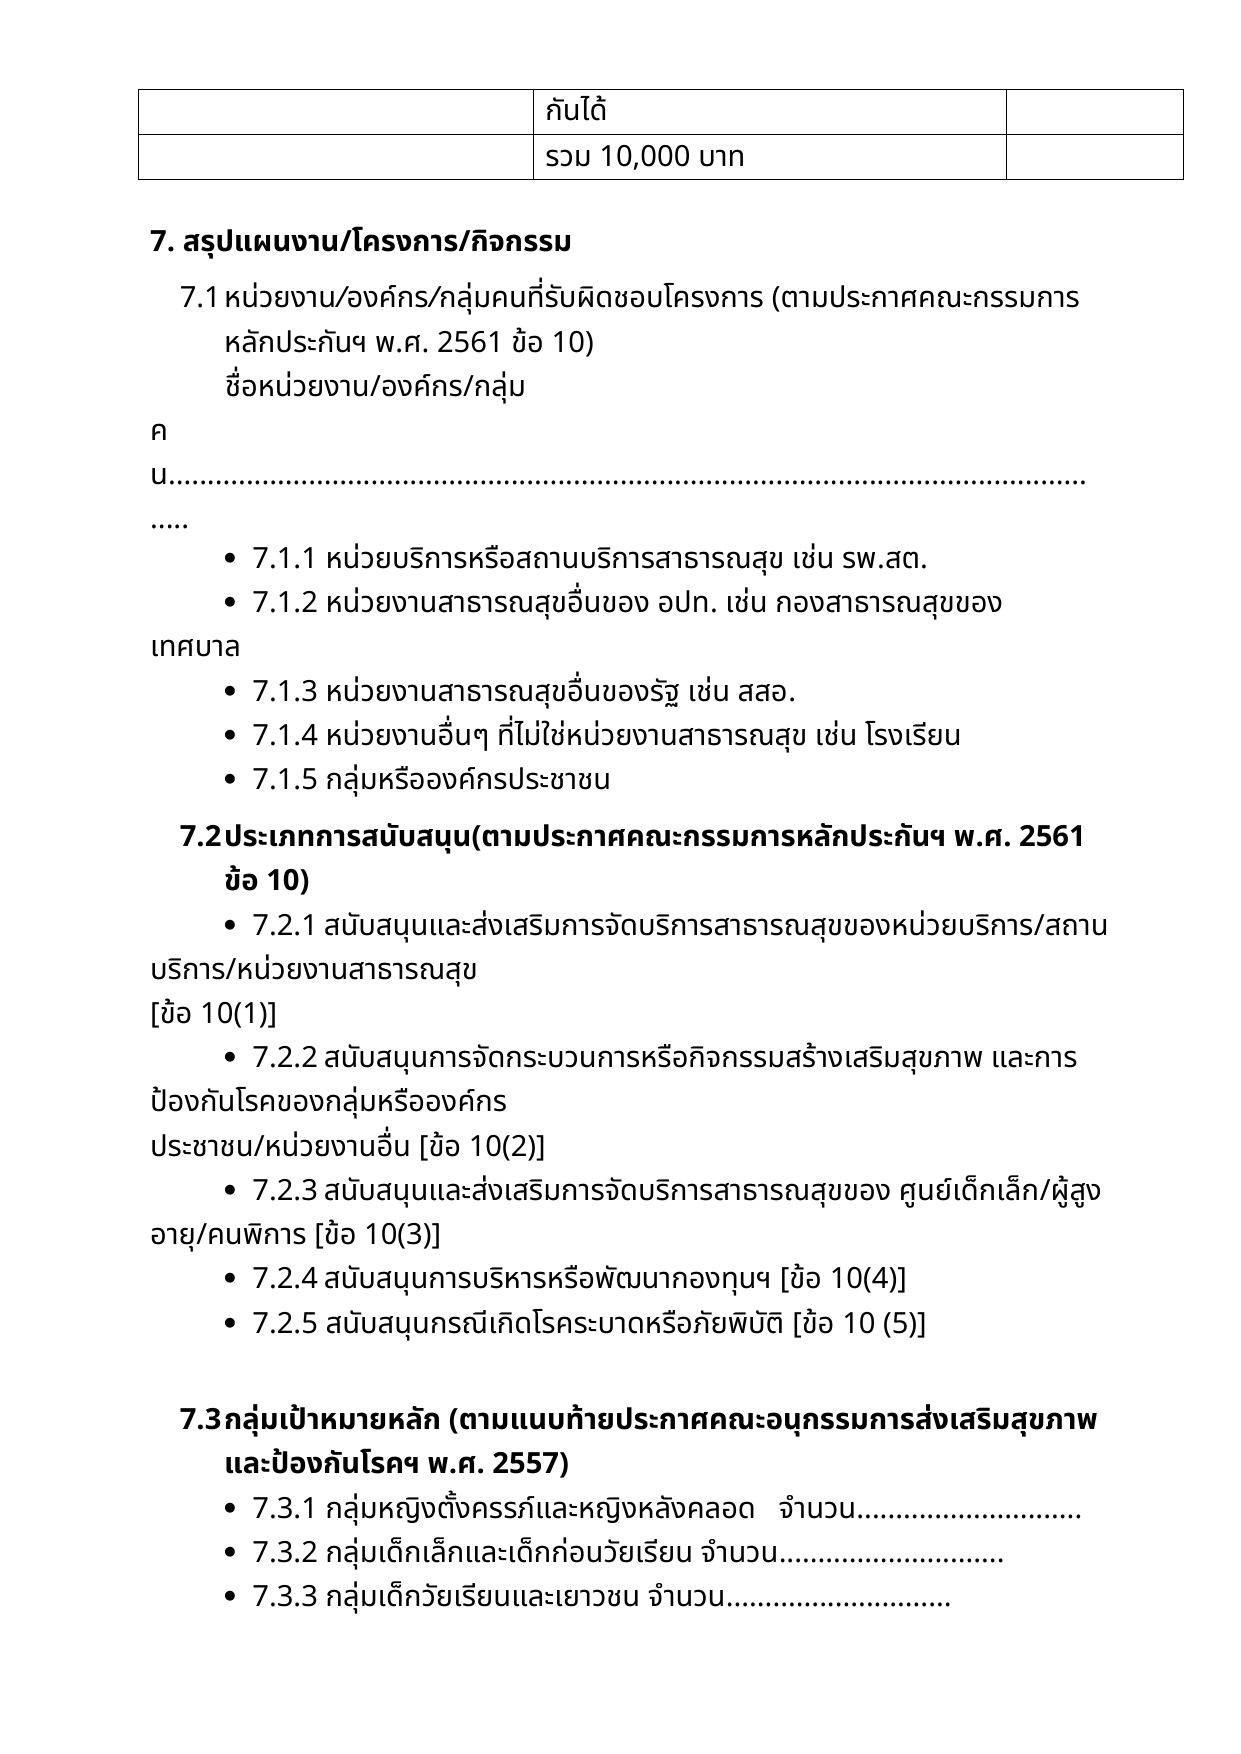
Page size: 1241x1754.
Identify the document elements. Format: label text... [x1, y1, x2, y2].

text 7.2.3สนับสนุนและส่งเสริมการจัดบริการสาธารณสุขของ ศูนย์เด็กเล็ก/ผู้สูงอายุ/คนพิการ [ข้อ 10(3)] [150, 1169, 1135, 1258]
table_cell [1007, 90, 1183, 134]
text 7.2 ประเภทการสนับสนุน(ตามประกาศคณะกรรมการหลักประกันฯ พ.ศ. 2561 ข้อ 10) [179, 815, 1090, 904]
text 7.1.2 หน่วยงานสาธารณสุขอื่นของ อปท. เช่น กองสาธารณสุขของเทศบาล [150, 582, 1090, 670]
text 7.2.1สนับสนุนและส่งเสริมการจัดบริการสาธารณสุขของหน่วยบริการ/สถานบริการ/หน่วยงานสาธารณสุข [150, 904, 1135, 992]
text [ข้อ 10(1)] [150, 992, 1135, 1037]
text 7.3.3 กลุ่มเด็กวัยเรียนและเยาวชน จำนวน............................. [150, 1576, 1090, 1620]
text 7. สรุปแผนงาน/โครงการ/กิจกรรม [150, 220, 1090, 264]
text 7.1.1 หน่วยบริการหรือสถานบริการสาธารณสุข เช่น รพ.สต. [150, 537, 1090, 582]
text 7.3.2 กลุ่มเด็กเล็กและเด็กก่อนวัยเรียน จำนวน............................. [150, 1531, 1090, 1576]
text 7.2.2สนับสนุนการจัดกระบวนการหรือกิจกรรมสร้างเสริมสุขภาพ และการป้องกันโรคของกลุ่มหรือองค์กร [150, 1037, 1135, 1125]
table_cell [1007, 135, 1183, 179]
text 7.2.5 สนับสนุนกรณีเกิดโรคระบาดหรือภัยพิบัติ [ข้อ 10 (5)] [150, 1302, 1090, 1346]
text 7.1.4 หน่วยงานอื่นๆ ที่ไม่ใช่หน่วยงานสาธารณสุข เช่น โรงเรียน [150, 714, 1090, 758]
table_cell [139, 90, 533, 134]
text 7.2.4สนับสนุนการบริหารหรือพัฒนากองทุนฯ [ข้อ 10(4)] [150, 1258, 1135, 1302]
text 7.1 หน่วยงาน/องค์กร/กลุ่มคนที่รับผิดชอบโครงการ (ตามประกาศคณะกรรมการหลักประกันฯ พ.ศ. 2561 ข้อ 10) [179, 277, 1105, 365]
text 7.3 กลุ่มเป้าหมายหลัก (ตามแนบท้ายประกาศคณะอนุกรรมการส่งเสริมสุขภาพและป้องกันโรคฯ พ.ศ. 2557) [179, 1398, 1120, 1487]
text 7.3.1 กลุ่มหญิงตั้งครรภ์และหญิงหลังคลอด จำนวน............................. [150, 1487, 1090, 1531]
table_cell [139, 135, 533, 179]
text 7.1.3 หน่วยงานสาธารณสุขอื่นของรัฐ เช่น สสอ. [150, 670, 1090, 714]
text ประชาชน/หน่วยงานอื่น [ข้อ 10(2)] [150, 1125, 1135, 1169]
text ชื่อหน่วยงาน/องค์กร/กลุ่มคน........................................................................................................................... [150, 365, 1090, 537]
table_cell รวม 10,000 บาท [534, 135, 1006, 179]
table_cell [534, 90, 1006, 134]
text 7.1.5 กลุ่มหรือองค์กรประชาชน [150, 758, 1090, 803]
